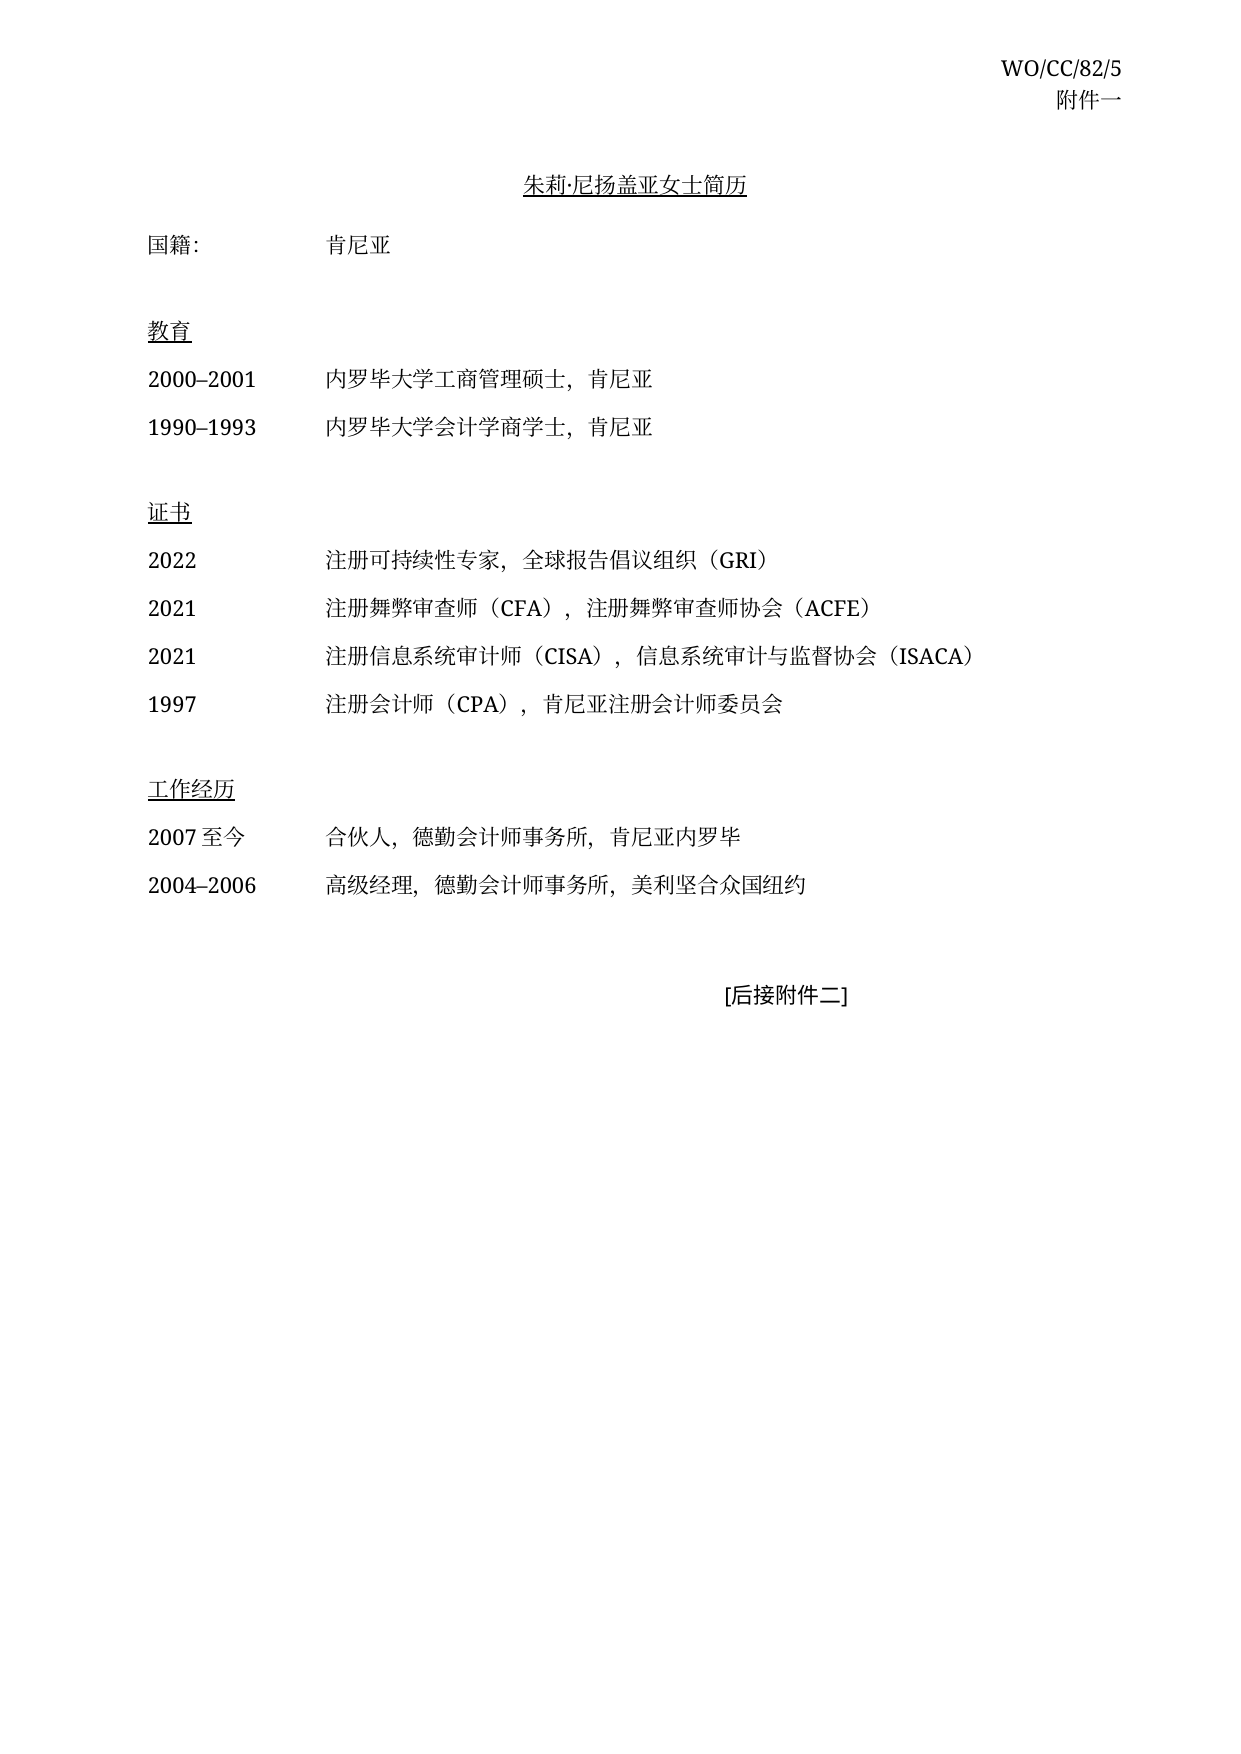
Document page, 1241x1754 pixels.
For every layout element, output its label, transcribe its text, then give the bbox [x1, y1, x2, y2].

text 教育 [148, 310, 1122, 346]
text 2021 注册舞弊审查师（CFA），注册舞弊审查师协会（ACFE） [148, 587, 1122, 623]
text 1990–1993 内罗毕大学会计学商学士，肯尼亚 [148, 406, 1131, 441]
text 证书 [148, 491, 1122, 527]
text 朱莉·尼扬盖亚女士简历 [148, 164, 1122, 200]
list [后接附件二] [724, 975, 1122, 1010]
text 1997 注册会计师（CPA），肯尼亚注册会计师委员会 [148, 683, 1122, 718]
text 工作经历 [148, 768, 1122, 804]
text 国籍： 肯尼亚 [148, 225, 1122, 260]
text 2007至今 合伙人，德勤会计师事务所，肯尼亚内罗毕 [148, 816, 1122, 852]
text 2000–2001 内罗毕大学工商管理硕士，肯尼亚 [148, 358, 1122, 393]
text 2022 注册可持续性专家，全球报告倡议组织（GRI） [148, 539, 1122, 575]
text 2004–2006 高级经理，德勤会计师事务所，美利坚合众国纽约 [148, 864, 1122, 900]
text 2021 注册信息系统审计师（CISA），信息系统审计与监督协会（ISACA） [148, 635, 1122, 671]
